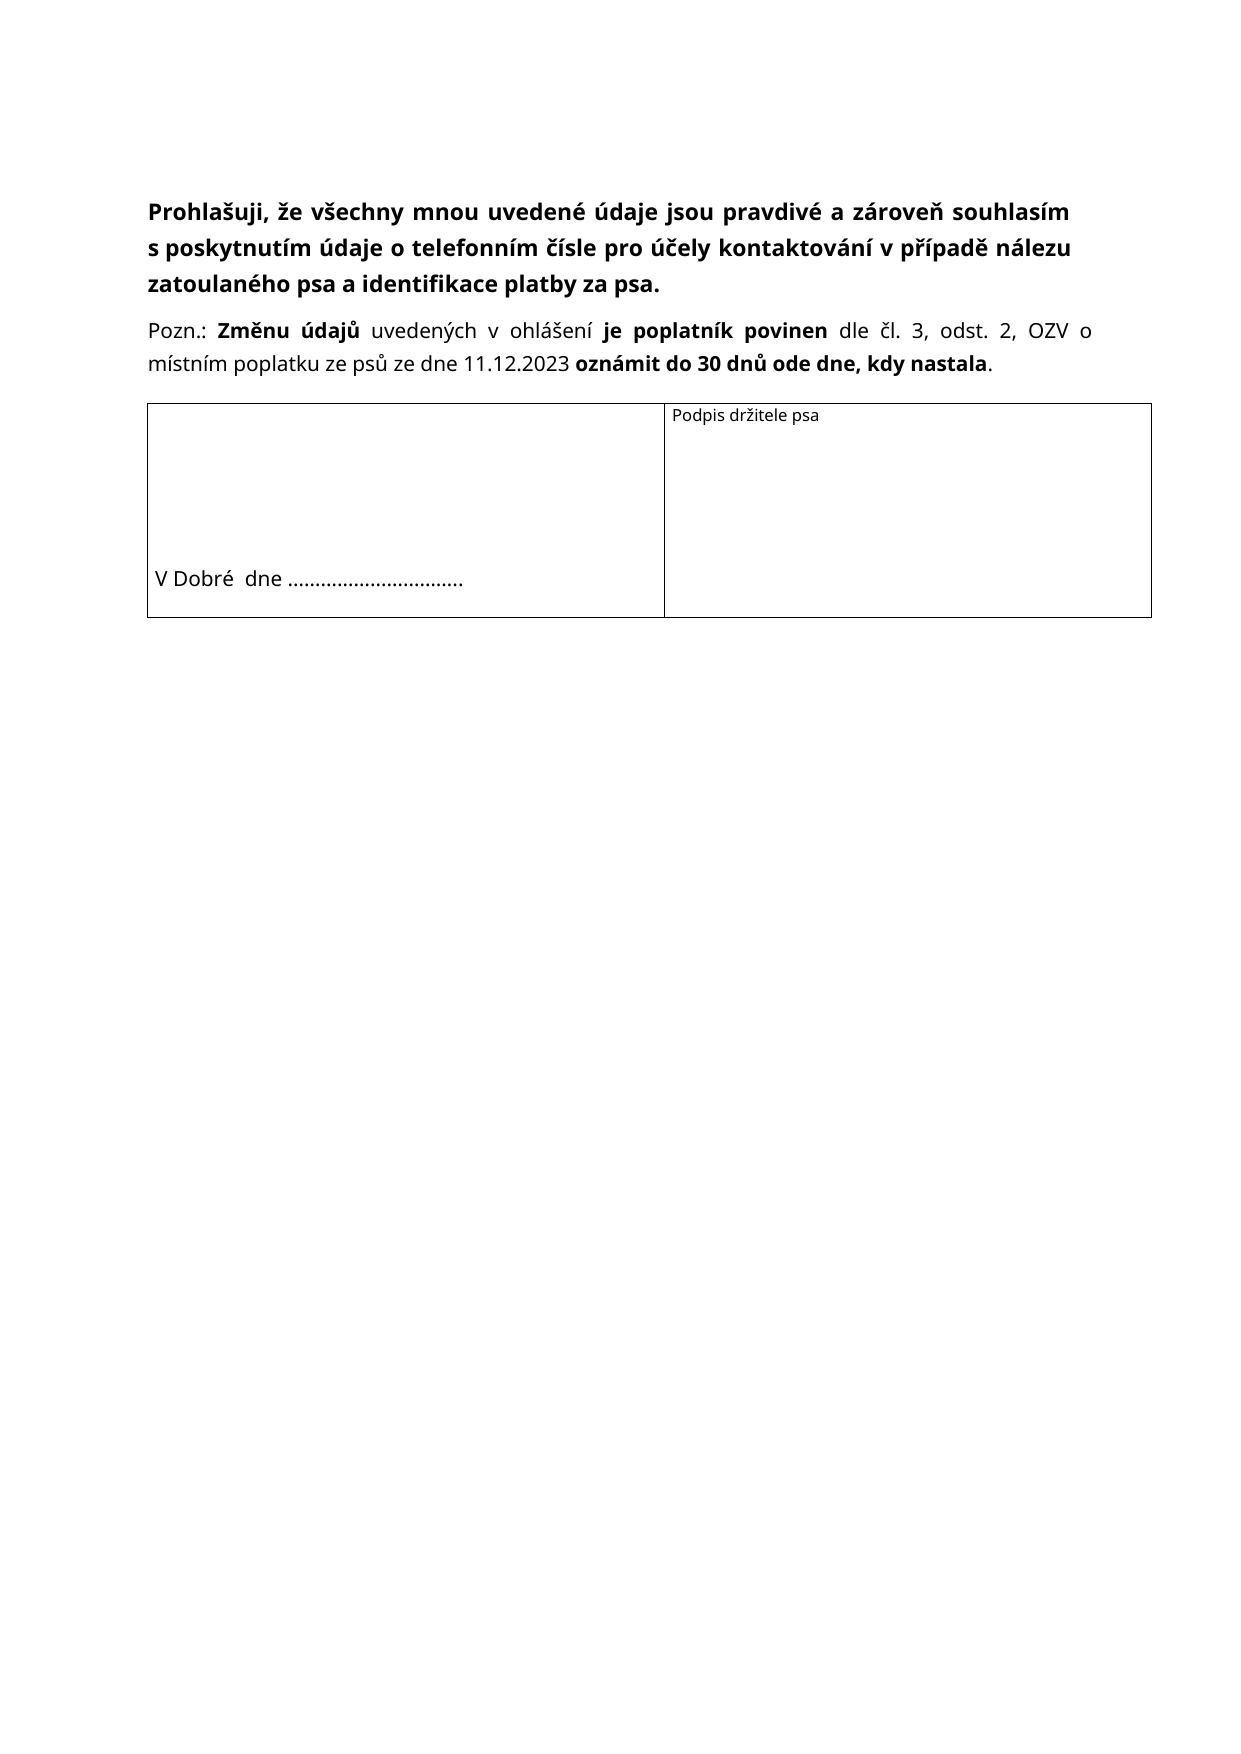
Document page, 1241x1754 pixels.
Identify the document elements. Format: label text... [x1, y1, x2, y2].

table_header V Dobré dne ………………………….. [148, 404, 664, 617]
text Pozn.: Změnu údajů uvedených v ohlášení je poplatník povinen dle čl. 3, odst. 2, OZV o místním poplatku ze psů ze dne 11.12.2023 oznámit do 30 dnů ode dne, kdy nastala. [148, 316, 1093, 377]
table_header Podpis držitele psa [665, 404, 1151, 617]
text Prohlašuji, že všechny mnou uvedené údaje jsou pravdivé a zároveň souhlasím s poskytnutím údaje o telefonním čísle pro účely kontaktování v případě nálezu zatoulaného psa a identifikace platby za psa. [148, 196, 1071, 299]
